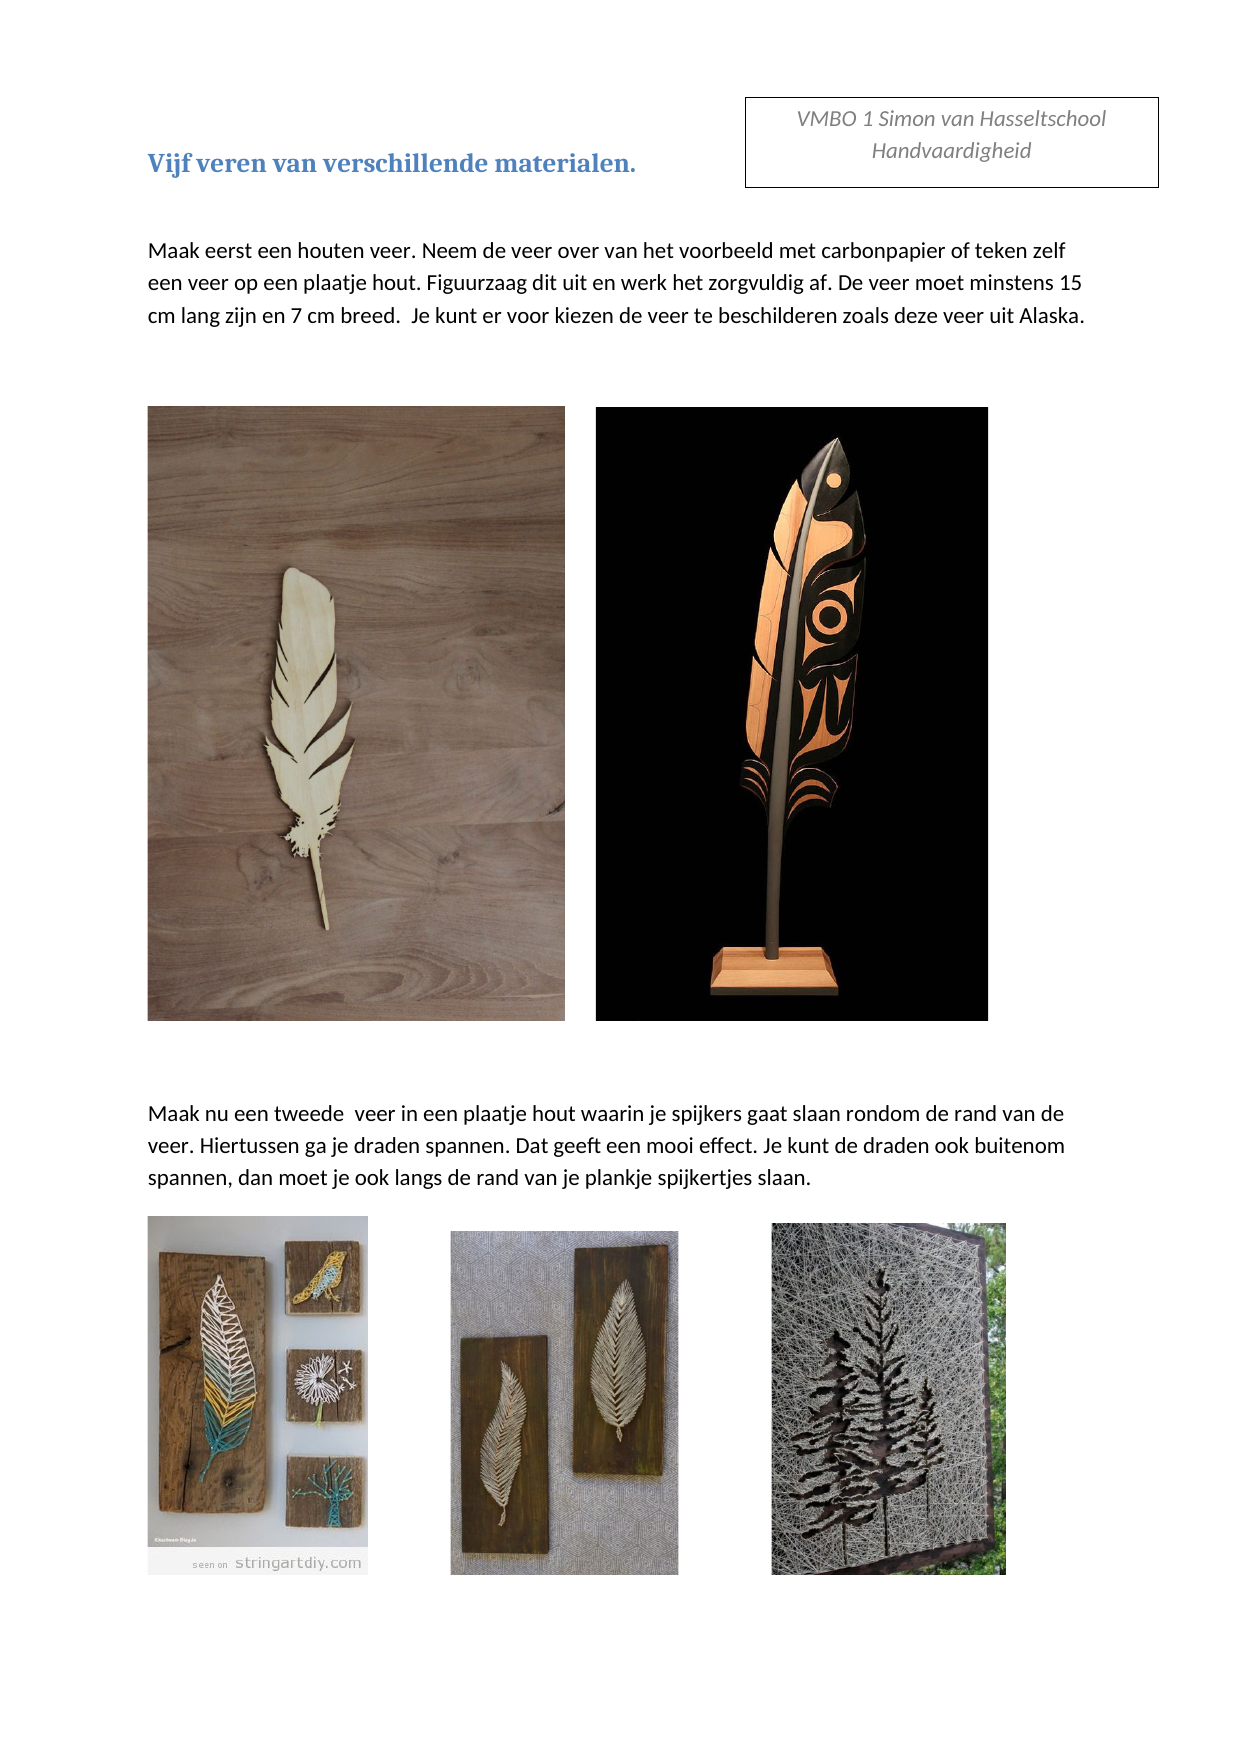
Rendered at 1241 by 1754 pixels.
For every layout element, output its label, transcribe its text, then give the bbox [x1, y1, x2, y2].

picture [771, 1223, 1006, 1575]
text Maak eerst een houten veer. Neem de veer over van het voorbeeld met carbonpapier of teken zelf een veer op een plaatje hout. Figuurzaag dit uit en werk het zorgvuldig af. De veer moet minstens 15 cm lang zijn en 7 cm breed. Je kunt er voor kiezen de veer te beschilderen zoals deze veer uit Alaska. [148, 236, 1093, 329]
picture [450, 1231, 679, 1575]
picture [595, 407, 989, 1021]
picture [147, 1216, 368, 1575]
picture [147, 406, 565, 1021]
subtitle Vijf veren van verschillende materialen. [148, 148, 745, 179]
text Maak nu een tweede veer in een plaatje hout waarin je spijkers gaat slaan rondom de rand van de veer. Hiertussen ga je draden spannen. Dat geeft een mooi effect. Je kunt de draden ook buitenom spannen, dan moet je ook langs de rand van je plankje spijkertjes slaan. [148, 1099, 1093, 1191]
